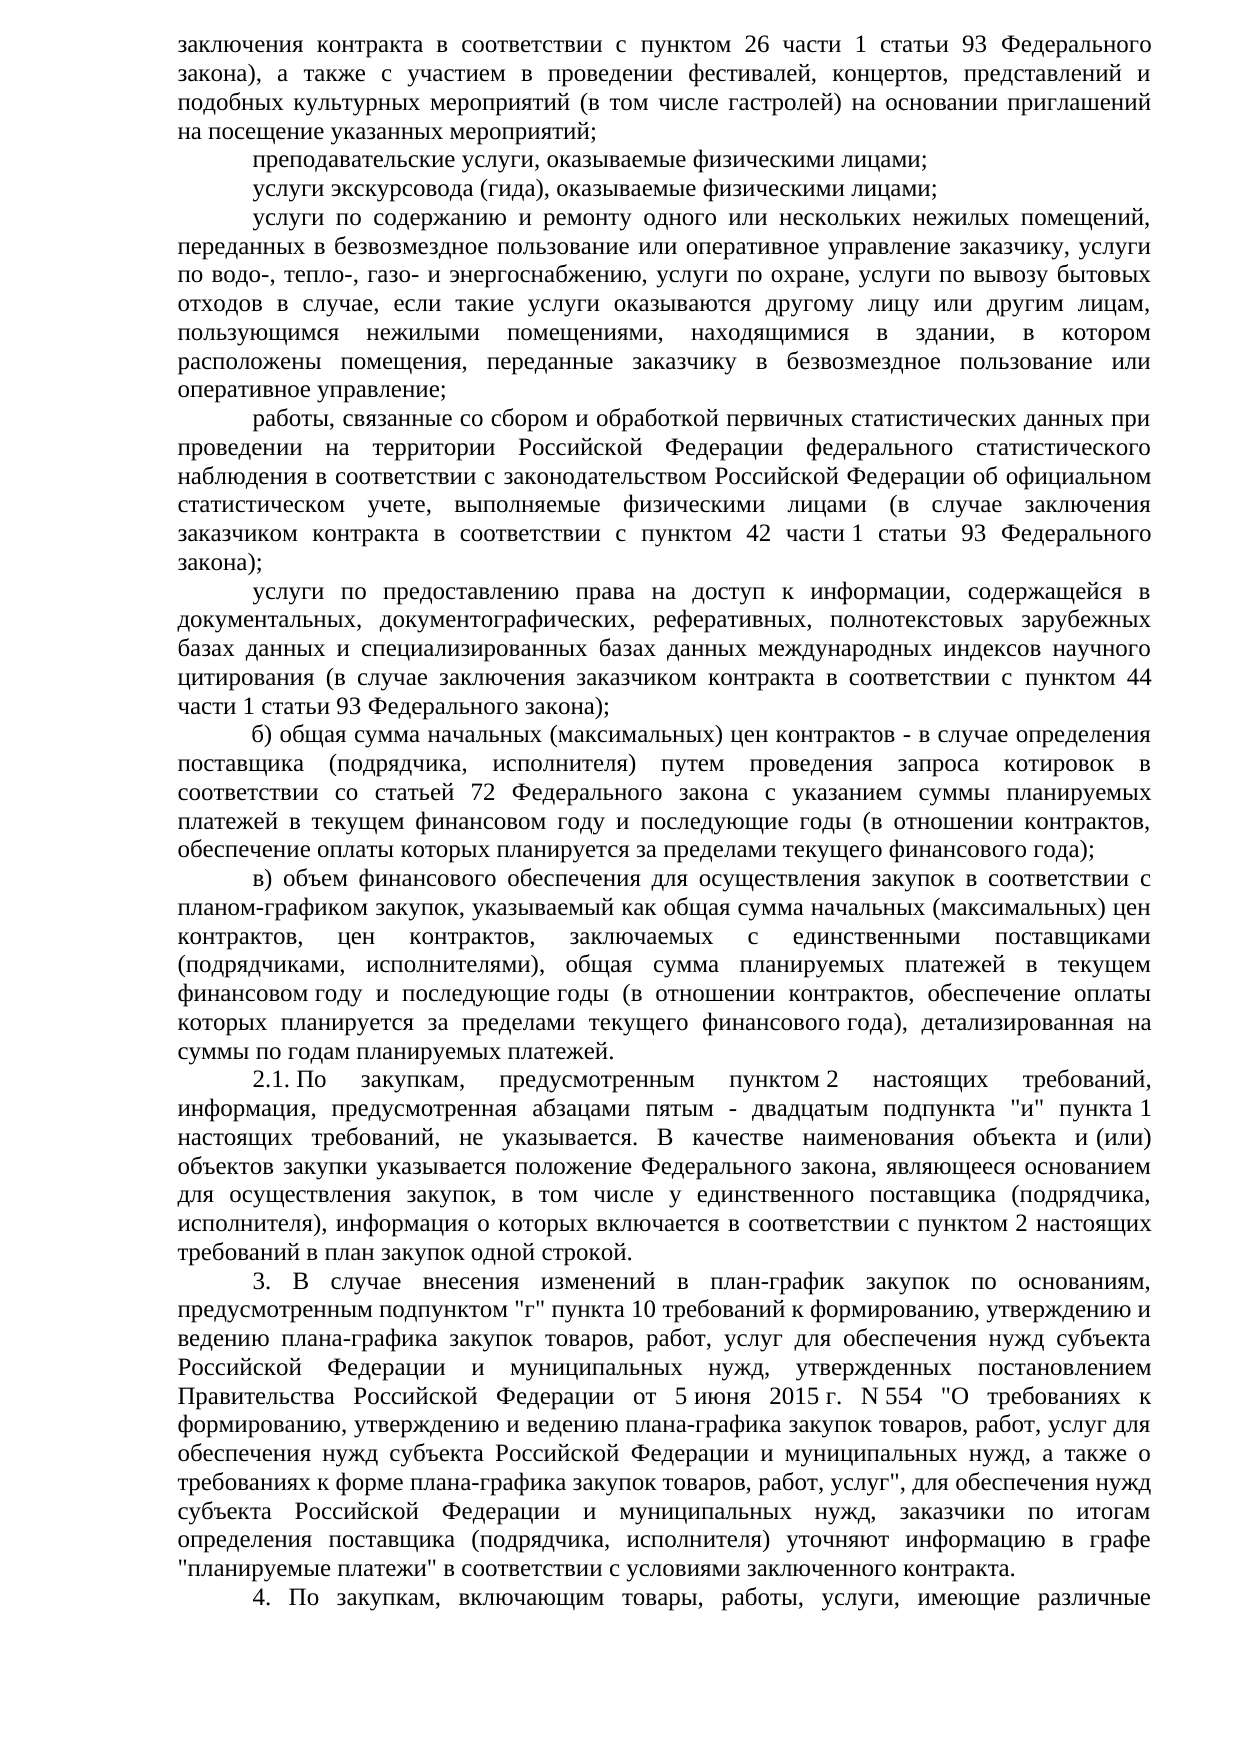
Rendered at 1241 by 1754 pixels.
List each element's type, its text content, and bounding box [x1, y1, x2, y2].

text б) общая сумма начальных (максимальных) цен контрактов - в случае определения поставщика (подрядчика, исполнителя) путем проведения запроса котировок в соответствии со статьей 72 Федерального закона с указанием суммы планируемых платежей в текущем финансовом году и последующие годы (в отношении контрактов, обеспечение оплаты которых планируется за пределами текущего финансового года); [177, 719, 1152, 863]
text услуги по содержанию и ремонту одного или нескольких нежилых помещений, переданных в безвозмездное пользование или оперативное управление заказчику, услуги по водо-, тепло-, газо- и энергоснабжению, услуги по охране, услуги по вывозу бытовых отходов в случае, если такие услуги оказываются другому лицу или другим лицам, пользующимся нежилыми помещениями, находящимися в здании, в котором расположены помещения, переданные заказчику в безвозмездное пользование или оперативное управление; [177, 202, 1152, 403]
text 3. В случае внесения изменений в план-график закупок по основаниям, предусмотренным подпунктом "г" пункта 10 требований к формированию, утверждению и ведению плана-графика закупок товаров, работ, услуг для обеспечения нужд субъекта Российской Федерации и муниципальных нужд, утвержденных постановлением Правительства Российской Федерации от 5 июня 2015 г. N 554 "О требованиях к формированию, утверждению и ведению плана-графика закупок товаров, работ, услуг для обеспечения нужд субъекта Российской Федерации и муниципальных нужд, а также о требованиях к форме плана-графика закупок товаров, работ, услуг", для обеспечения нужд субъекта Российской Федерации и муниципальных нужд, заказчики по итогам определения поставщика (подрядчика, исполнителя) уточняют информацию в графе "планируемые платежи" в соответствии с условиями заключенного контракта. [177, 1266, 1152, 1582]
text услуги экскурсовода (гида), оказываемые физическими лицами; [177, 173, 1152, 202]
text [177, 1582, 1152, 1611]
text 2.1. По закупкам, предусмотренным пунктом 2 настоящих требований, информация, предусмотренная абзацами пятым - двадцатым подпункта "и" пункта 1 настоящих требований, не указывается. В качестве наименования объекта и (или) объектов закупки указывается положение Федерального закона, являющееся основанием для осуществления закупок, в том числе у единственного поставщика (подрядчика, исполнителя), информация о которых включается в соответствии с пунктом 2 настоящих требований в план закупок одной строкой. [177, 1064, 1152, 1266]
text услуги по предоставлению права на доступ к информации, содержащейся в документальных, документографических, реферативных, полнотекстовых зарубежных базах данных и специализированных базах данных международных индексов научного цитирования (в случае заключения заказчиком контракта в соответствии с пунктом 44 части 1 статьи 93 Федерального закона); [177, 576, 1152, 719]
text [177, 29, 1152, 144]
text преподавательские услуги, оказываемые физическими лицами; [177, 144, 1152, 173]
text работы, связанные со сбором и обработкой первичных статистических данных при проведении на территории Российской Федерации федерального статистического наблюдения в соответствии с законодательством Российской Федерации об официальном статистическом учете, выполняемые физическими лицами (в случае заключения заказчиком контракта в соответствии с пунктом 42 части 1 статьи 93 Федерального закона); [177, 403, 1152, 576]
text в) объем финансового обеспечения для осуществления закупок в соответствии с планом-графиком закупок, указываемый как общая сумма начальных (максимальных) цен контрактов, цен контрактов, заключаемых с единственными поставщиками (подрядчиками, исполнителями), общая сумма планируемых платежей в текущем финансовом году и последующие годы (в отношении контрактов, обеспечение оплаты которых планируется за пределами текущего финансового года), детализированная на суммы по годам планируемых платежей. [177, 863, 1152, 1064]
